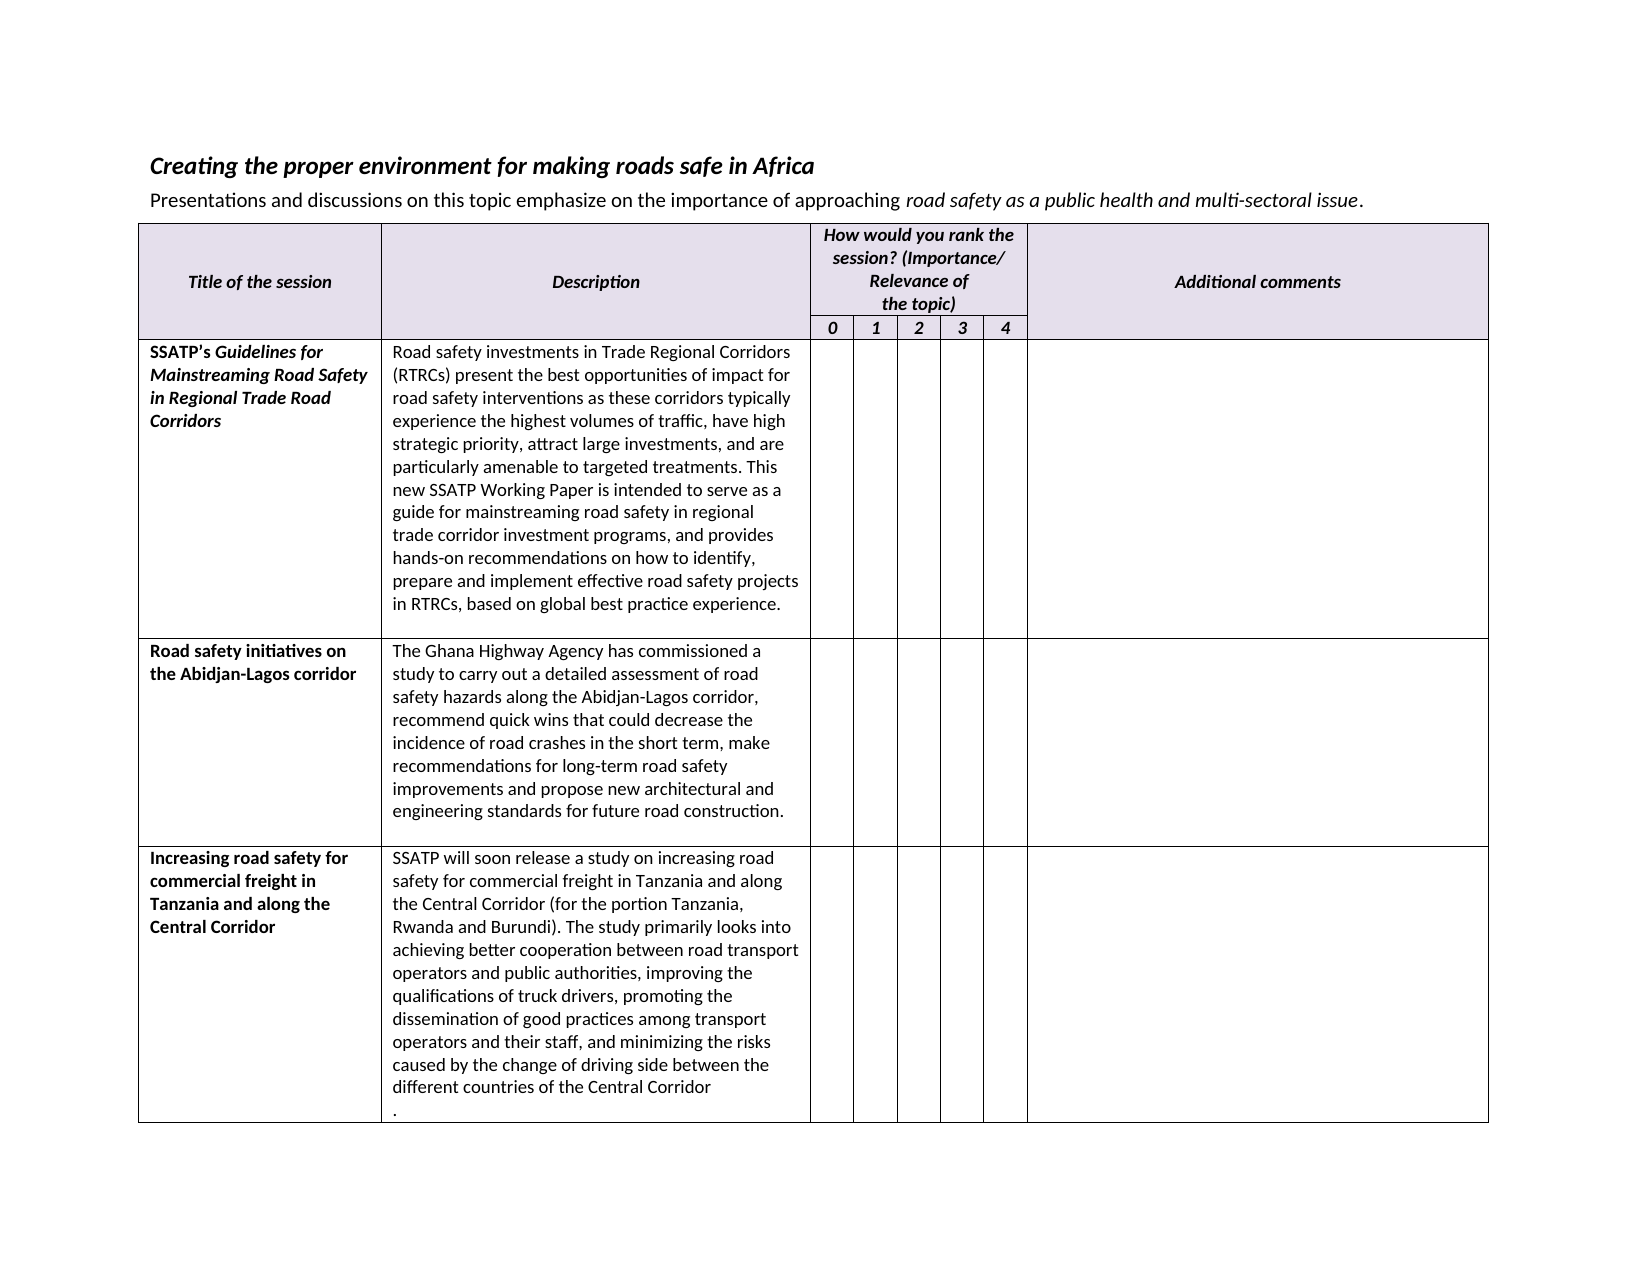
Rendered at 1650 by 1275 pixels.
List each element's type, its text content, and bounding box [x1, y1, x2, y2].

table_cell [811, 847, 853, 1122]
table_cell [941, 639, 983, 846]
table_cell [898, 639, 940, 846]
text Creating the proper environment for making roads safe in Africa [150, 150, 1500, 181]
table_cell Road safety investments in Trade Regional Corridors (RTRCs) present the best opportunities of impact for road safety interventions as these corridors typically experience the highest volumes of traffic, have high strategic priority, attract large investments, and are particularly amenable to targeted treatments. This new SSATP Working Paper is intended to serve as a guide for mainstreaming road safety in regional trade corridor investment programs, and provides hands-on recommendations on how to identify, prepare and implement effective road safety projects in RTRCs, based on global best practice experience. [382, 340, 810, 638]
table_cell [854, 847, 897, 1122]
table_cell [1028, 847, 1488, 1122]
table_cell [941, 340, 983, 638]
table_cell [898, 340, 940, 638]
table_cell [1028, 639, 1488, 846]
table_header Additional comments [1028, 224, 1488, 339]
table_cell [941, 847, 983, 1122]
table_cell [984, 847, 1027, 1122]
table_cell [984, 340, 1027, 638]
table_cell SSATP’s Guidelines for Mainstreaming Road Safety in Regional Trade Road Corridors [139, 340, 381, 638]
table_cell The Ghana Highway Agency has commissioned a study to carry out a detailed assessment of road safety hazards along the Abidjan-Lagos corridor, recommend quick wins that could decrease the incidence of road crashes in the short term, make recommendations for long-term road safety improvements and propose new architectural and engineering standards for future road construction. [382, 639, 810, 846]
table_cell 4 [984, 316, 1027, 339]
table_cell [984, 639, 1027, 846]
table_cell [854, 639, 897, 846]
table_header How would you rank the session? (Importance/ Relevance of the topic) [811, 224, 1027, 315]
table_header Title of the session [139, 224, 381, 339]
table_header Description [382, 224, 810, 339]
table_cell [811, 639, 853, 846]
table_cell SSATP will soon release a study on increasing road safety for commercial freight in Tanzania and along the Central Corridor (for the portion Tanzania, Rwanda and Burundi). The study primarily looks into achieving better cooperation between road transport operators and public authorities, improving the qualifications of truck drivers, promoting the dissemination of good practices among transport operators and their staff, and minimizing the risks caused by the change of driving side between the different countries of the Central Corridor . [382, 847, 810, 1122]
table_cell Road safety initiatives on the Abidjan-Lagos corridor [139, 639, 381, 846]
table_cell [1028, 340, 1488, 638]
table_cell [898, 847, 940, 1122]
table_cell 1 [854, 316, 897, 339]
table_cell 0 [811, 316, 853, 339]
table_cell 3 [941, 316, 983, 339]
table_cell [854, 340, 897, 638]
table_cell [811, 340, 853, 638]
text Presentations and discussions on this topic emphasize on the importance of approaching road safety as a public health and multi-sectoral issue. [150, 187, 1500, 212]
table_cell Increasing road safety for commercial freight in Tanzania and along the Central Corridor [139, 847, 381, 1122]
table_cell 2 [898, 316, 940, 339]
